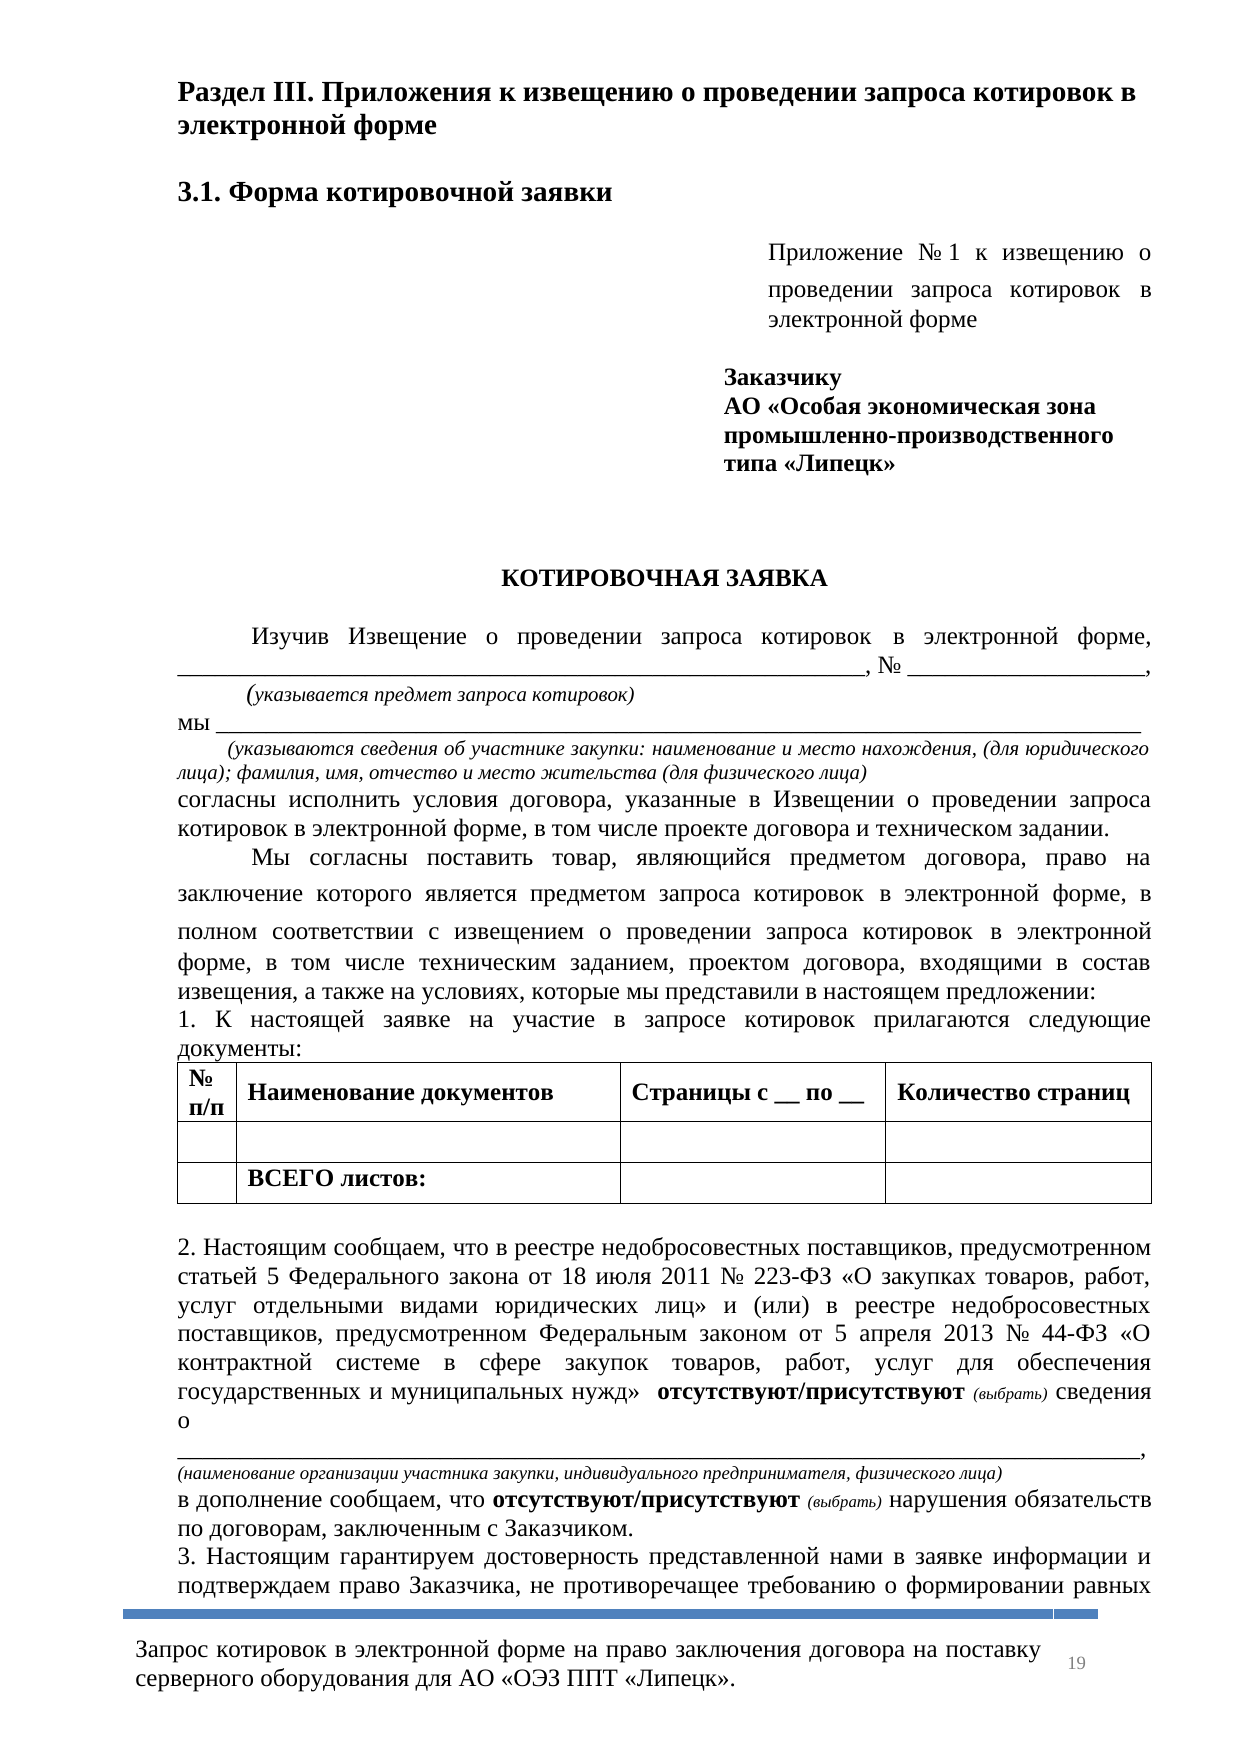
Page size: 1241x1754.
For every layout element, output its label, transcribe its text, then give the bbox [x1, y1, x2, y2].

text Заказчику [723, 362, 1152, 391]
text АО «Особая экономическая зона промышленно-производственного типа «Липецк» [723, 391, 1152, 477]
table_cell [886, 1163, 1151, 1203]
table_header Количество страниц [886, 1063, 1151, 1121]
text (указывается предмет запроса котировок) [177, 678, 1152, 707]
table_header Наименование документов [237, 1063, 620, 1121]
text Изучив Извещение о проведении запроса котировок в электронной форме, _______________________________________________________, № ___________________, [177, 621, 1152, 678]
text 3.1. Форма котировочной заявки [177, 174, 1152, 208]
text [177, 1541, 1152, 1599]
table_cell [178, 1122, 236, 1162]
text КОТИРОВОЧНАЯ ЗАЯВКА [177, 563, 1152, 592]
text Приложение № 1 к извещению о проведении запроса котировок в электронной форме [768, 237, 1152, 333]
text мы __________________________________________________________________________ [177, 707, 1152, 736]
table_cell [178, 1163, 236, 1203]
table_header Страницы с __ по __ [621, 1063, 885, 1121]
text (наименование организации участника закупки, индивидуального предпринимателя, физического лица) [177, 1462, 1152, 1484]
table_cell [621, 1163, 885, 1203]
text (указываются сведения об участнике закупки: наименование и место нахождения, (для юридического лица); фамилия, имя, отчество и место жительства (для физического лица) [177, 736, 1152, 784]
text 1. К настоящей заявке на участие в запросе котировок прилагаются следующие документы: [177, 1004, 1152, 1062]
text согласны исполнить условия договора, указанные в Извещении о проведении запроса котировок в электронной форме, в том числе проекте договора и техническом задании. [177, 784, 1152, 842]
text Раздел III. Приложения к извещению о проведении запроса котировок в электронной форме [177, 74, 1152, 141]
table_cell ВСЕГО листов: [237, 1163, 620, 1203]
text Мы согласны поставить товар, являющийся предметом договора, право на заключение которого является предметом запроса котировок в электронной форме, в полном соответствии с извещением о проведении запроса котировок в электронной форме, в том числе техническим заданием, проектом договора, входящими в состав извещения, а также на условиях, которые мы представили в настоящем предложении: [177, 842, 1152, 1004]
table_cell [621, 1122, 885, 1162]
text в дополнение сообщаем, что отсутствуют/присутствуют (выбрать) нарушения обязательств по договорам, заключенным с Заказчиком. [177, 1484, 1152, 1541]
text 2. Настоящим сообщаем, что в реестре недобросовестных поставщиков, предусмотренном статьей 5 Федерального закона от 18 июля 2011 № 223-ФЗ «О закупках товаров, работ, услуг отдельными видами юридических лиц» и (или) в реестре недобросовестных поставщиков, предусмотренном Федеральным законом от 5 апреля 2013 № 44-ФЗ «О контрактной системе в сфере закупок товаров, работ, услуг для обеспечения государственных и муниципальных нужд» отсутствуют/присутствуют (выбрать) сведения о _____________________________________________________________________________, [177, 1232, 1152, 1462]
table_cell [237, 1122, 620, 1162]
table_header № п/п [178, 1063, 236, 1121]
table_cell [886, 1122, 1151, 1162]
